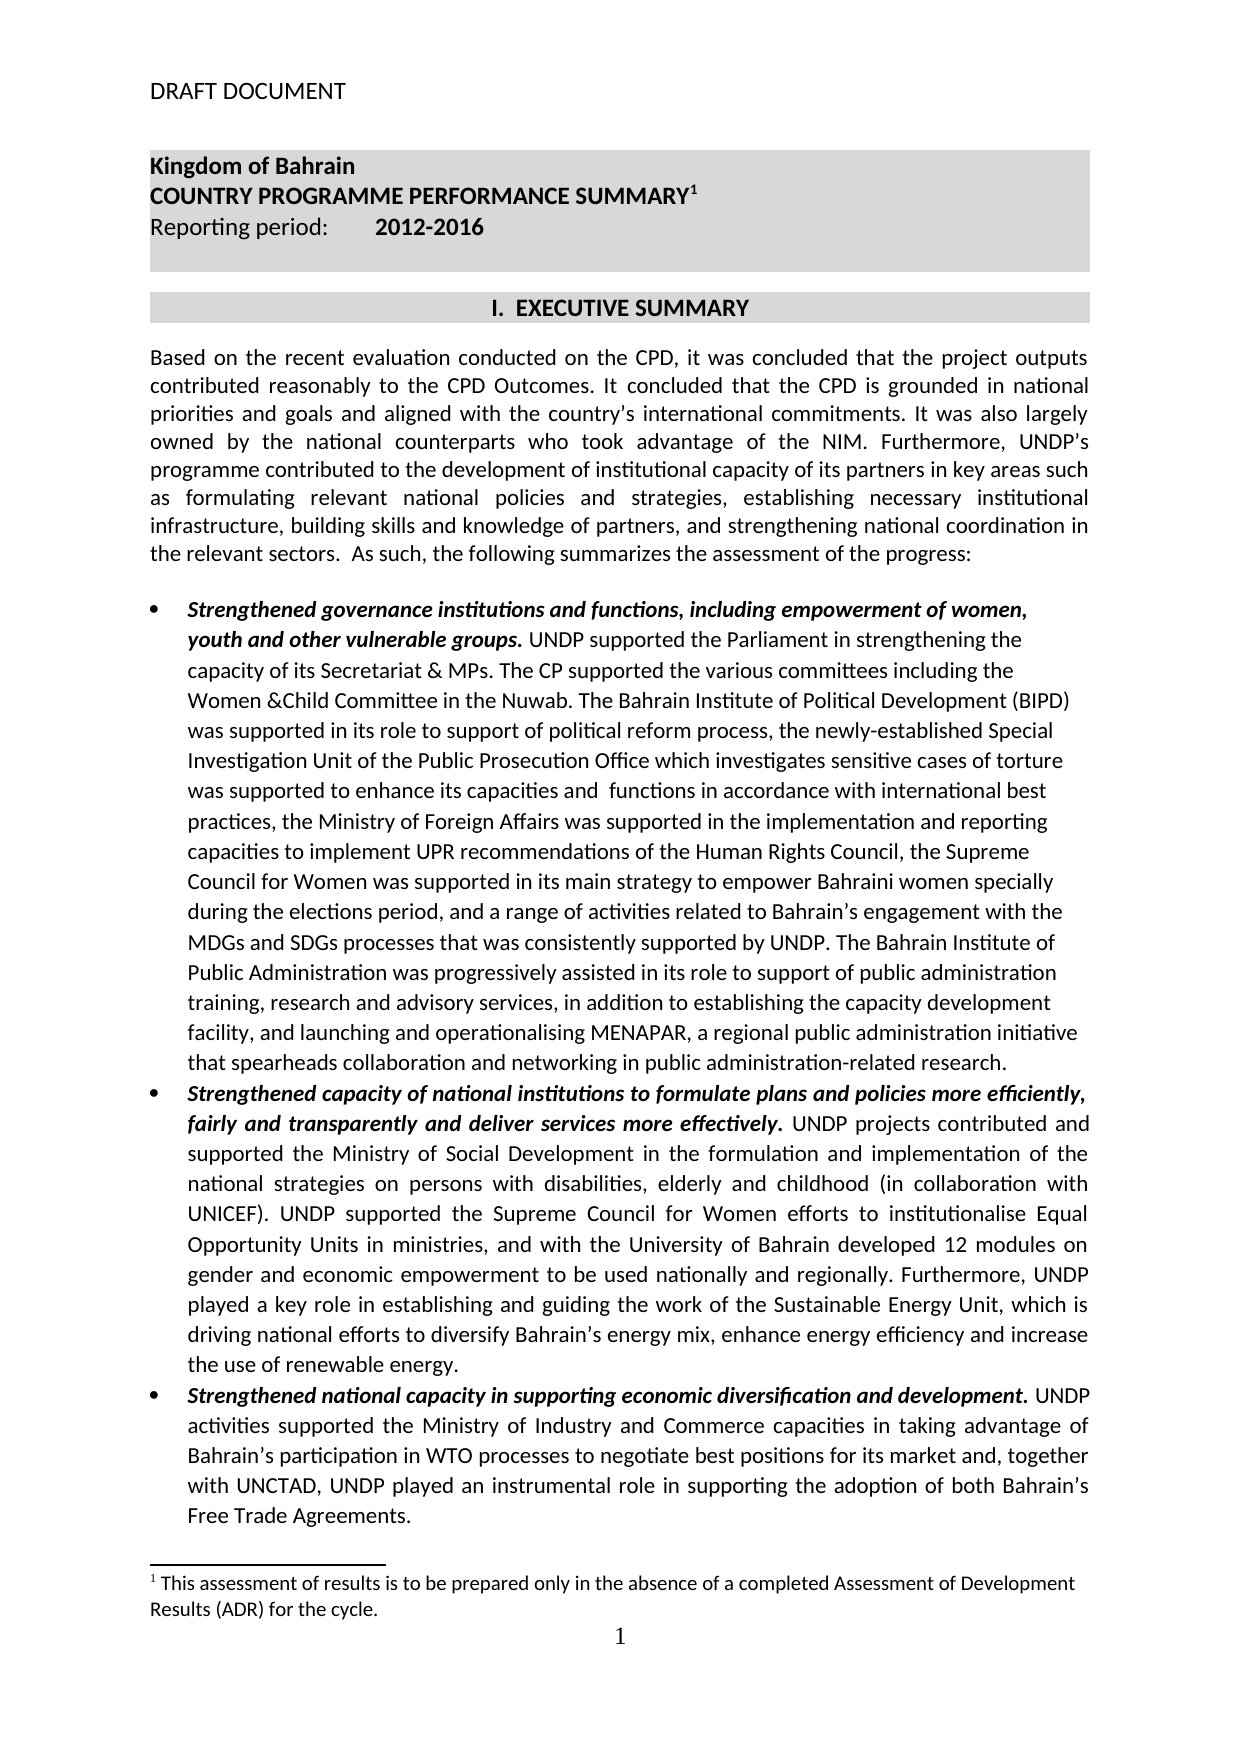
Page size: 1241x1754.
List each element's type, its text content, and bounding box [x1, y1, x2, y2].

text Based on the recent evaluation conducted on the CPD, it was concluded that the project outputs contributed reasonably to the CPD Outcomes. It concluded that the CPD is grounded in national priorities and goals and aligned with the country’s international commitments. It was also largely owned by the national counterparts who took advantage of the NIM. Furthermore, UNDP’s programme contributed to the development of institutional capacity of its partners in key areas such as formulating relevant national policies and strategies, establishing necessary institutional infrastructure, building skills and knowledge of partners, and strengthening national coordination in the relevant sectors. As such, the following summarizes the assessment of the progress: [150, 343, 1090, 567]
subtitle I. EXECUTIVE SUMMARY [150, 292, 1090, 323]
list Strengthened governance institutions and functions, including empowerment of women, youth and other vulnerable groups. UNDP supported the Parliament in strengthening the capacity of its Secretariat & MPs. The CP supported the various committees including the Women &Child Committee in the Nuwab. The Bahrain Institute of Political Development (BIPD) was supported in its role to support of political reform process, the newly-established Special Investigation Unit of the Public Prosecution Office which investigates sensitive cases of torture was supported to enhance its capacities and functions in accordance with international best practices, the Ministry of Foreign Affairs was supported in the implementation and reporting capacities to implement UPR recommendations of the Human Rights Council, the Supreme Council for Women was supported in its main strategy to empower Bahraini women specially during the elections period, and a range of activities related to Bahrain’s engagement with the MDGs and SDGs processes that was consistently supported by UNDP. The Bahrain Institute of Public Administration was progressively assisted in its role to support of public administration training, research and advisory services, in addition to establishing the capacity development facility, and launching and operationalising MENAPAR, a regional public administration initiative that spearheads collaboration and networking in public administration-related research. [150, 595, 1090, 1077]
subtitle Reporting period: 2012-2016 [150, 211, 1090, 242]
list Strengthened national capacity in supporting economic diversification and development. UNDP activities supported the Ministry of Industry and Commerce capacities in taking advantage of Bahrain’s participation in WTO processes to negotiate best positions for its market and, together with UNCTAD, UNDP played an instrumental role in supporting the adoption of both Bahrain’s Free Trade Agreements. [150, 1381, 1090, 1530]
subtitle COUNTRY PROGRAMME PERFORMANCE SUMMARY [150, 181, 1090, 211]
subtitle Kingdom of Bahrain [150, 150, 1090, 181]
list Strengthened capacity of national institutions to formulate plans and policies more efficiently, fairly and transparently and deliver services more effectively. UNDP projects contributed and supported the Ministry of Social Development in the formulation and implementation of the national strategies on persons with disabilities, elderly and childhood (in collaboration with UNICEF). UNDP supported the Supreme Council for Women efforts to institutionalise Equal Opportunity Units in ministries, and with the University of Bahrain developed 12 modules on gender and economic empowerment to be used nationally and regionally. Furthermore, UNDP played a key role in establishing and guiding the work of the Sustainable Energy Unit, which is driving national efforts to diversify Bahrain’s energy mix, enhance energy efficiency and increase the use of renewable energy. [150, 1079, 1090, 1379]
